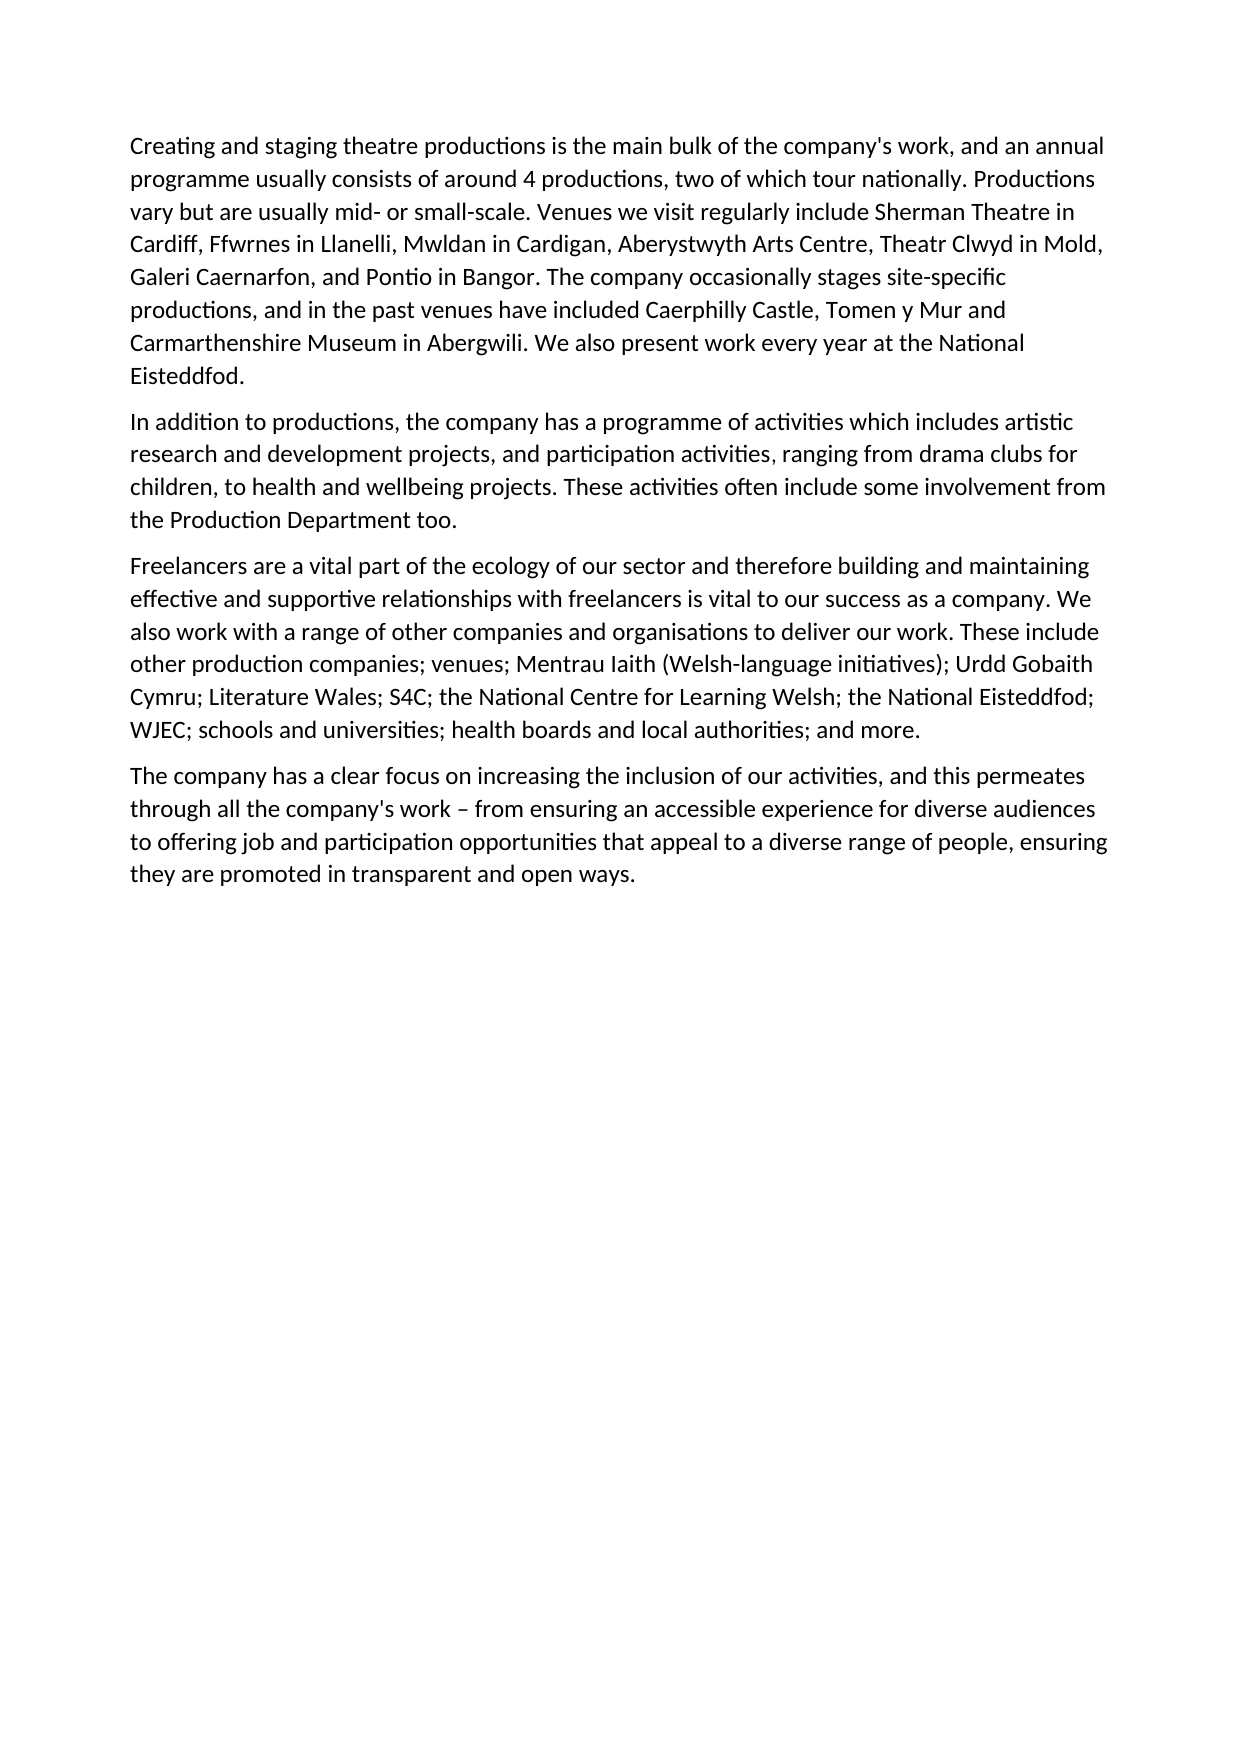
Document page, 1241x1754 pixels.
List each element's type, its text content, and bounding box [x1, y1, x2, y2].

text Freelancers are a vital part of the ecology of our sector and therefore building and maintaining effective and supportive relationships with freelancers is vital to our success as a company. We also work with a range of other companies and organisations to deliver our work. These include other production companies; venues; Mentrau Iaith (Welsh-language initiatives); Urdd Gobaith Cymru; Literature Wales; S4C; the National Centre for Learning Welsh; the National Eisteddfod; WJEC; schools and universities; health boards and local authorities; and more. [130, 550, 1110, 745]
text In addition to productions, the company has a programme of activities which includes artistic research and development projects, and participation activities, ranging from drama clubs for children, to health and wellbeing projects. These activities often include some involvement from the Production Department too. [130, 406, 1110, 535]
text Creating and staging theatre productions is the main bulk of the company's work, and an annual programme usually consists of around 4 productions, two of which tour nationally. Productions vary but are usually mid- or small-scale. Venues we visit regularly include Sherman Theatre in Cardiff, Ffwrnes in Llanelli, Mwldan in Cardigan, Aberystwyth Arts Centre, Theatr Clwyd in Mold, Galeri Caernarfon, and Pontio in Bangor. The company occasionally stages site-specific productions, and in the past venues have included Caerphilly Castle, Tomen y Mur and Carmarthenshire Museum in Abergwili. We also present work every year at the National Eisteddfod. [130, 130, 1110, 391]
text The company has a clear focus on increasing the inclusion of our activities, and this permeates through all the company's work – from ensuring an accessible experience for diverse audiences to offering job and participation opportunities that appeal to a diverse range of people, ensuring they are promoted in transparent and open ways. [130, 760, 1110, 889]
